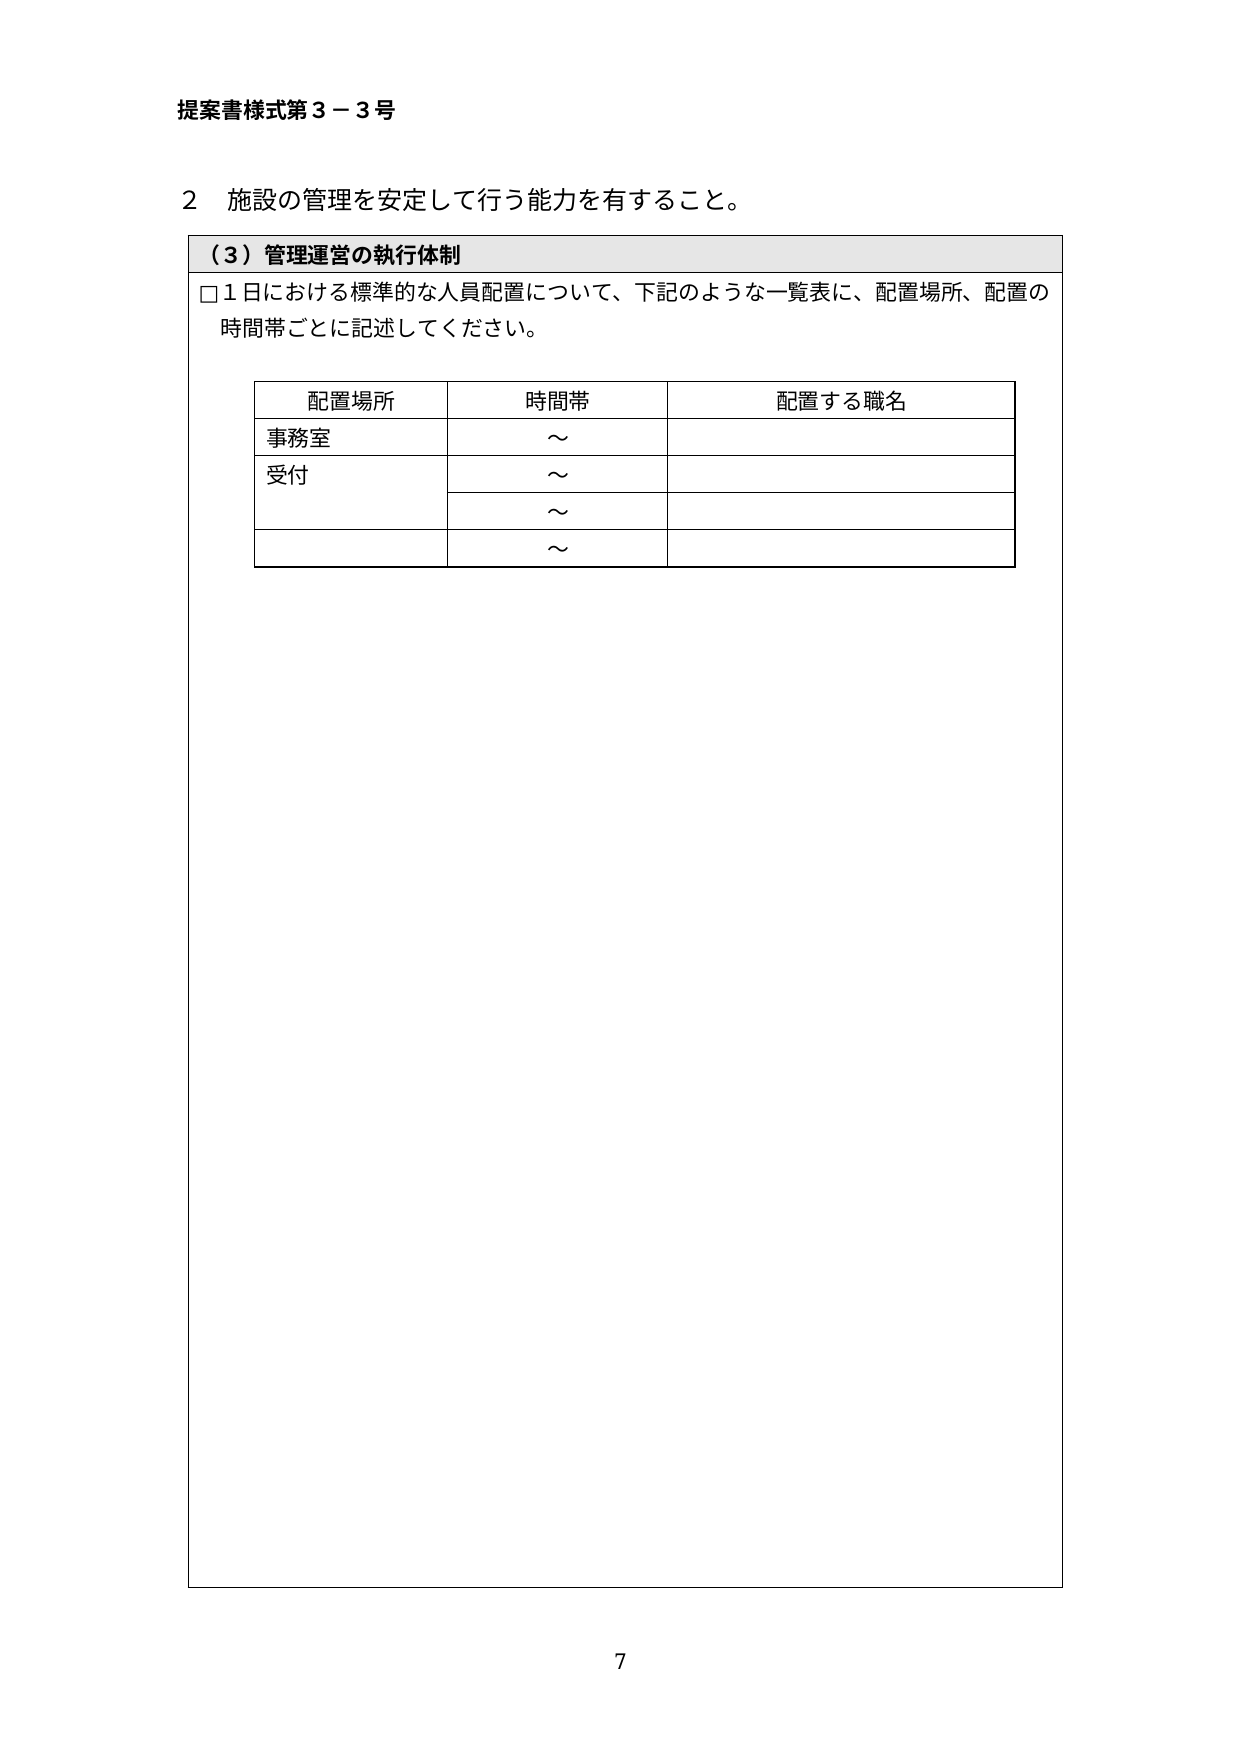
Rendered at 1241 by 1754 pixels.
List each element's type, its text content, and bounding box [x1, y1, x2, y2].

table_cell □１日における標準的な人員配置について、下記のような一覧表に、配置場所、配置の時間帯ごとに記述してください。 [189, 273, 1062, 1587]
text ２ 施設の管理を安定して行う能力を有すること。 [177, 163, 1063, 235]
subtitle 提案書様式第３－３号 [177, 91, 1063, 127]
table_header （３）管理運営の執行体制 [189, 236, 1062, 272]
